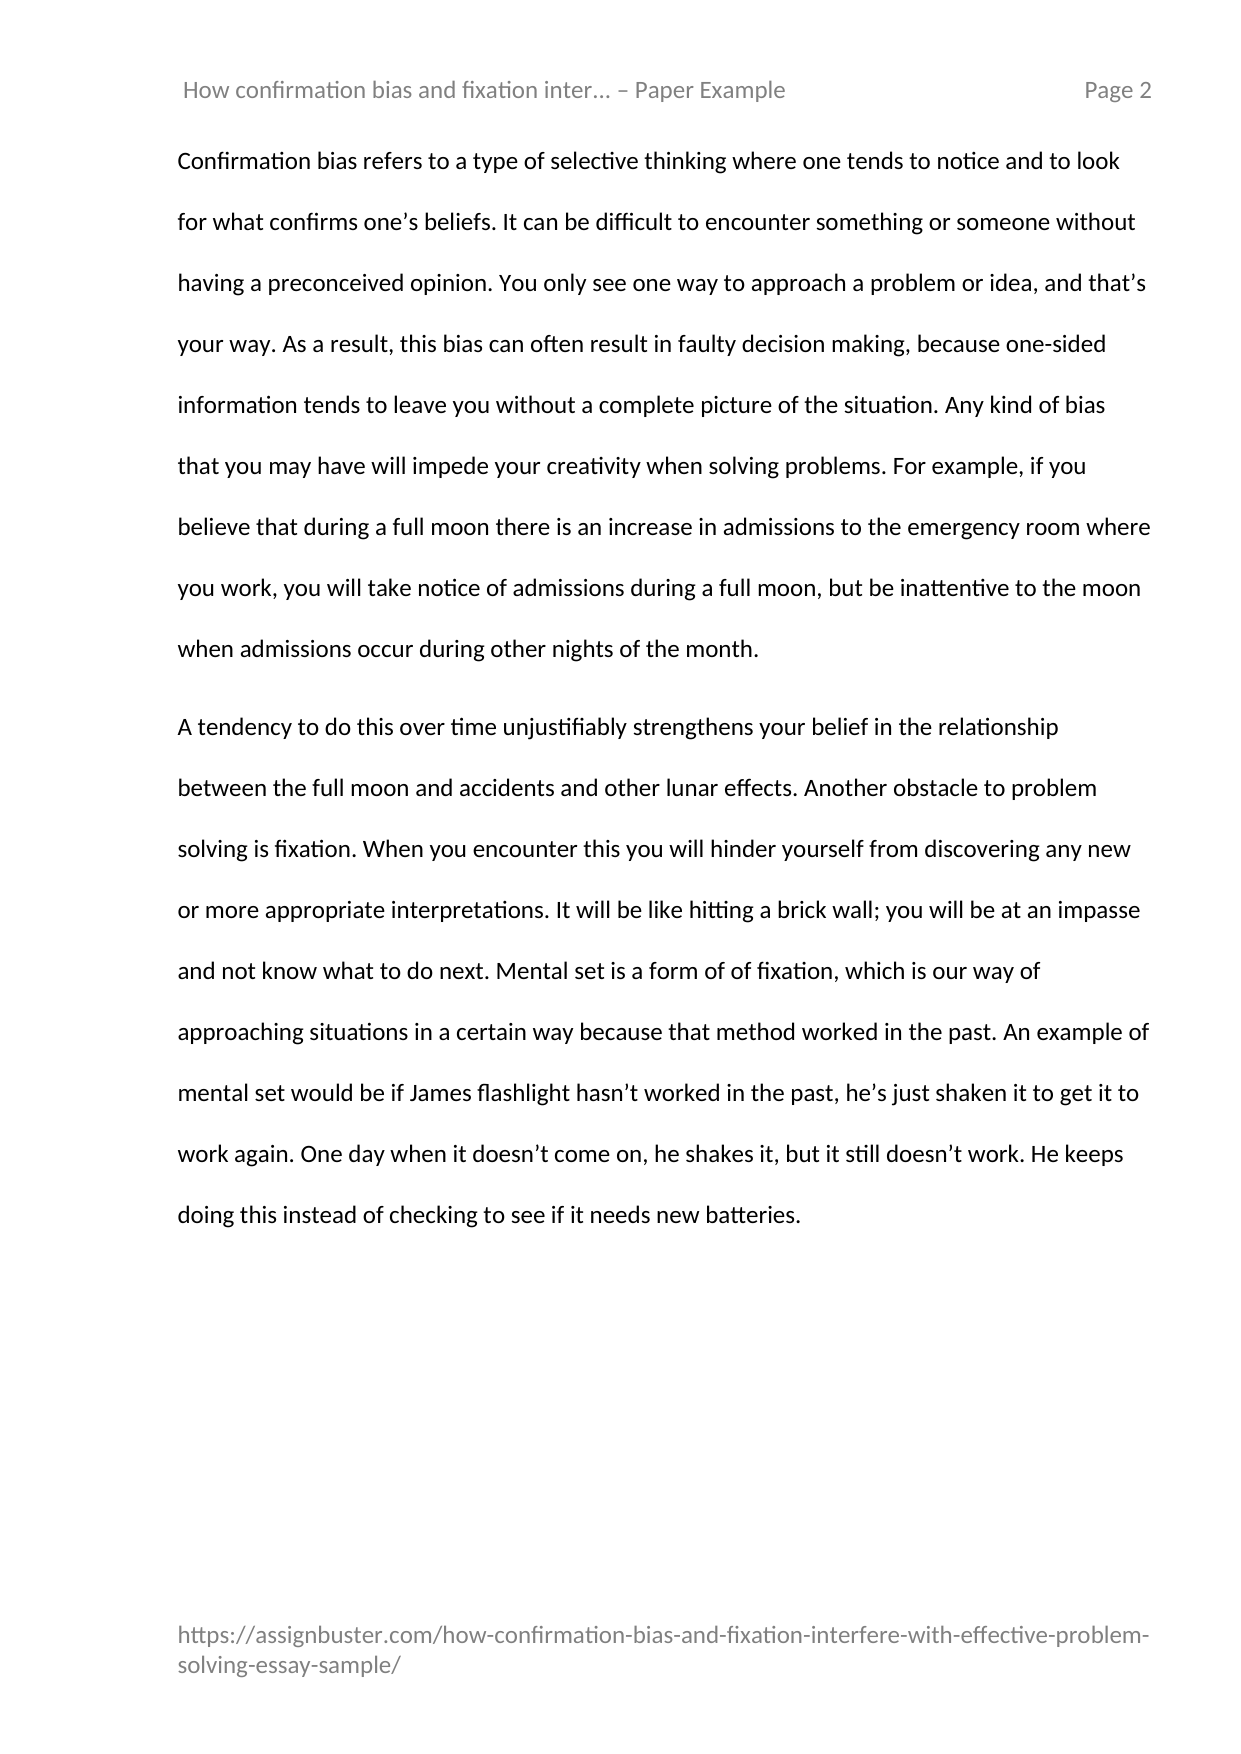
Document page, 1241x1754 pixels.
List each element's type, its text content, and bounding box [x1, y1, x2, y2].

text Confirmation bias refers to a type of selective thinking where one tends to notice and to look for what confirms one’s beliefs. It can be difficult to encounter something or someone without having a preconceived opinion. You only see one way to approach a problem or idea, and that’s your way. As a result, this bias can often result in faulty decision making, because one-sided information tends to leave you without a complete picture of the situation. Any kind of bias that you may have will impede your creativity when solving problems. For example, if you believe that during a full moon there is an increase in admissions to the emergency room where you work, you will take notice of admissions during a full moon, but be inattentive to the moon when admissions occur during other nights of the month. [177, 145, 1152, 664]
text A tendency to do this over time unjustifiably strengthens your belief in the relationship between the full moon and accidents and other lunar effects. Another obstacle to problem solving is fixation. When you encounter this you will hinder yourself from discovering any new or more appropriate interpretations. It will be like hitting a brick wall; you will be at an impasse and not know what to do next. Mental set is a form of of fixation, which is our way of approaching situations in a certain way because that method worked in the past. An example of mental set would be if James flashlight hasn’t worked in the past, he’s just shaken it to get it to work again. One day when it doesn’t come on, he shakes it, but it still doesn’t work. He keeps doing this instead of checking to see if it needs new batteries. [177, 711, 1152, 1230]
